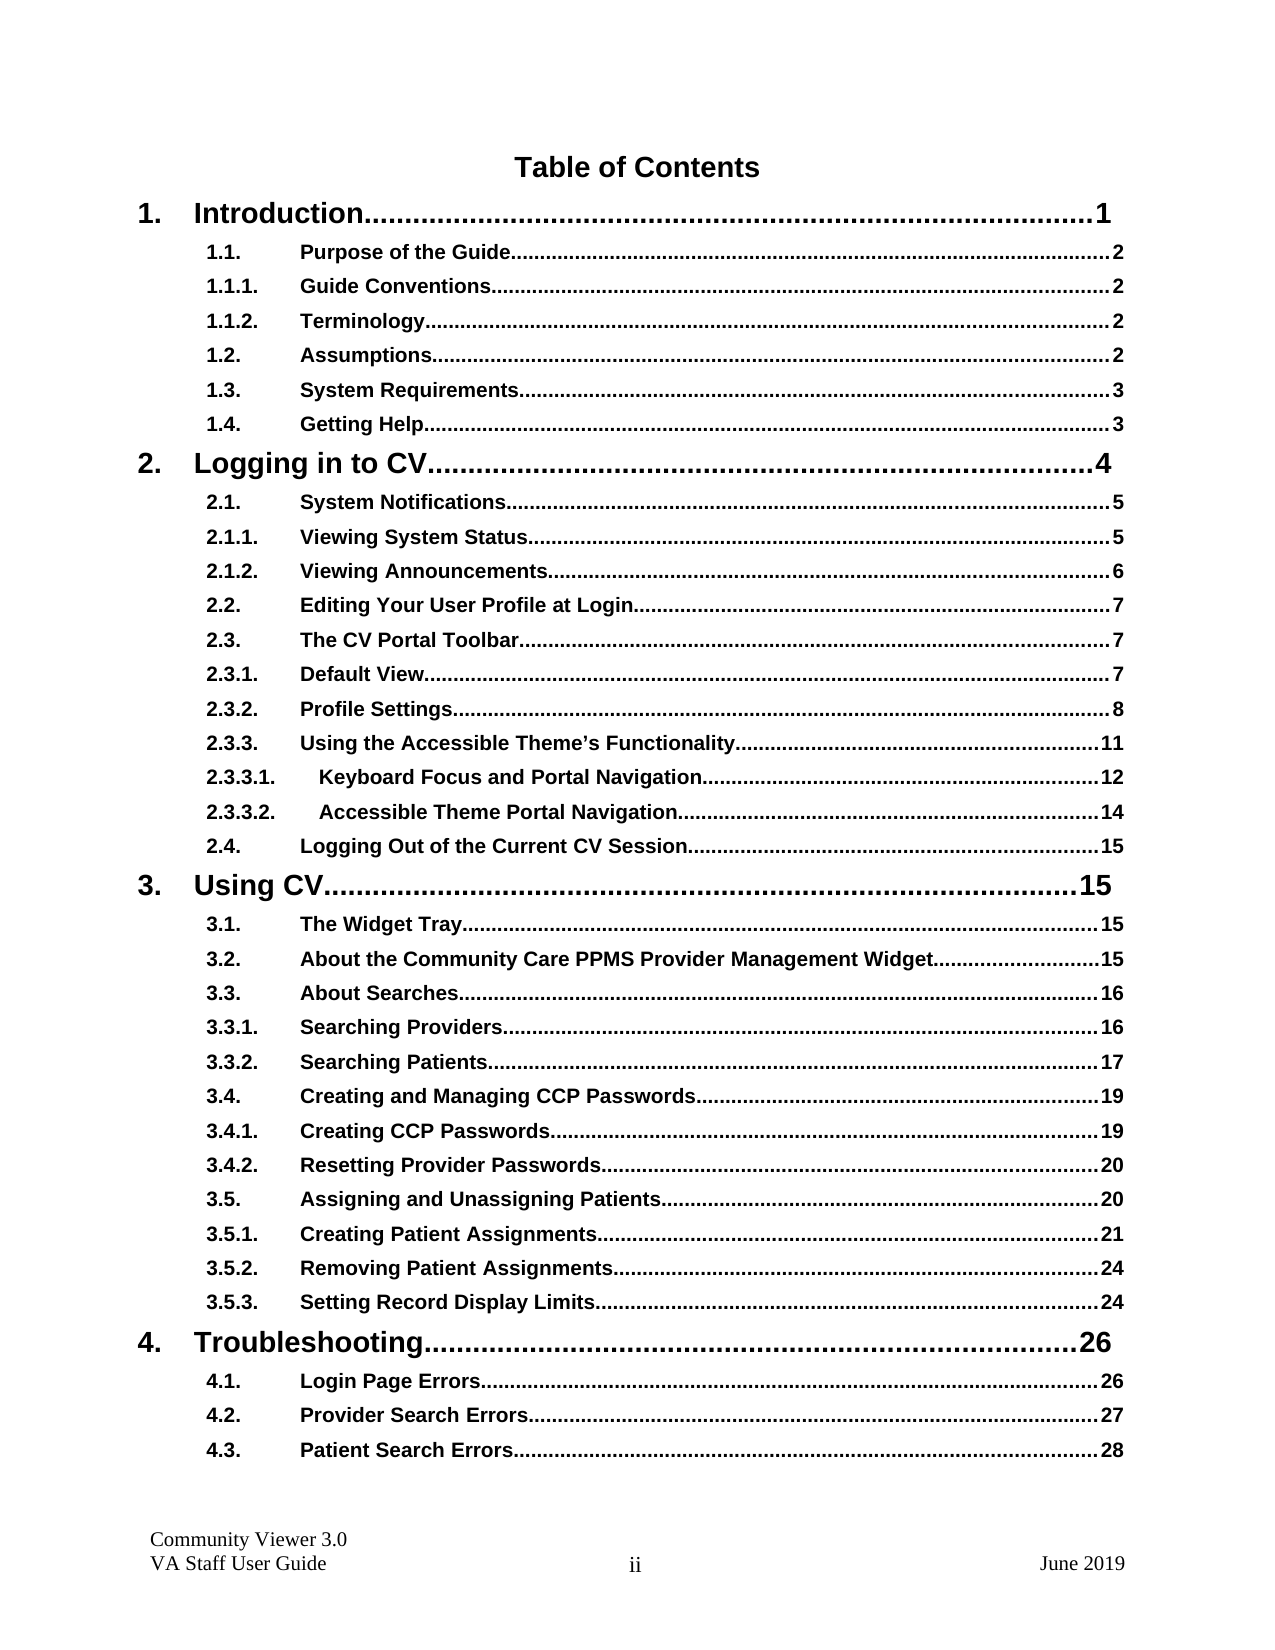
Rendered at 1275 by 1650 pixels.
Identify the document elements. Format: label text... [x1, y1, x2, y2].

text Table of Contents [317, 150, 957, 183]
